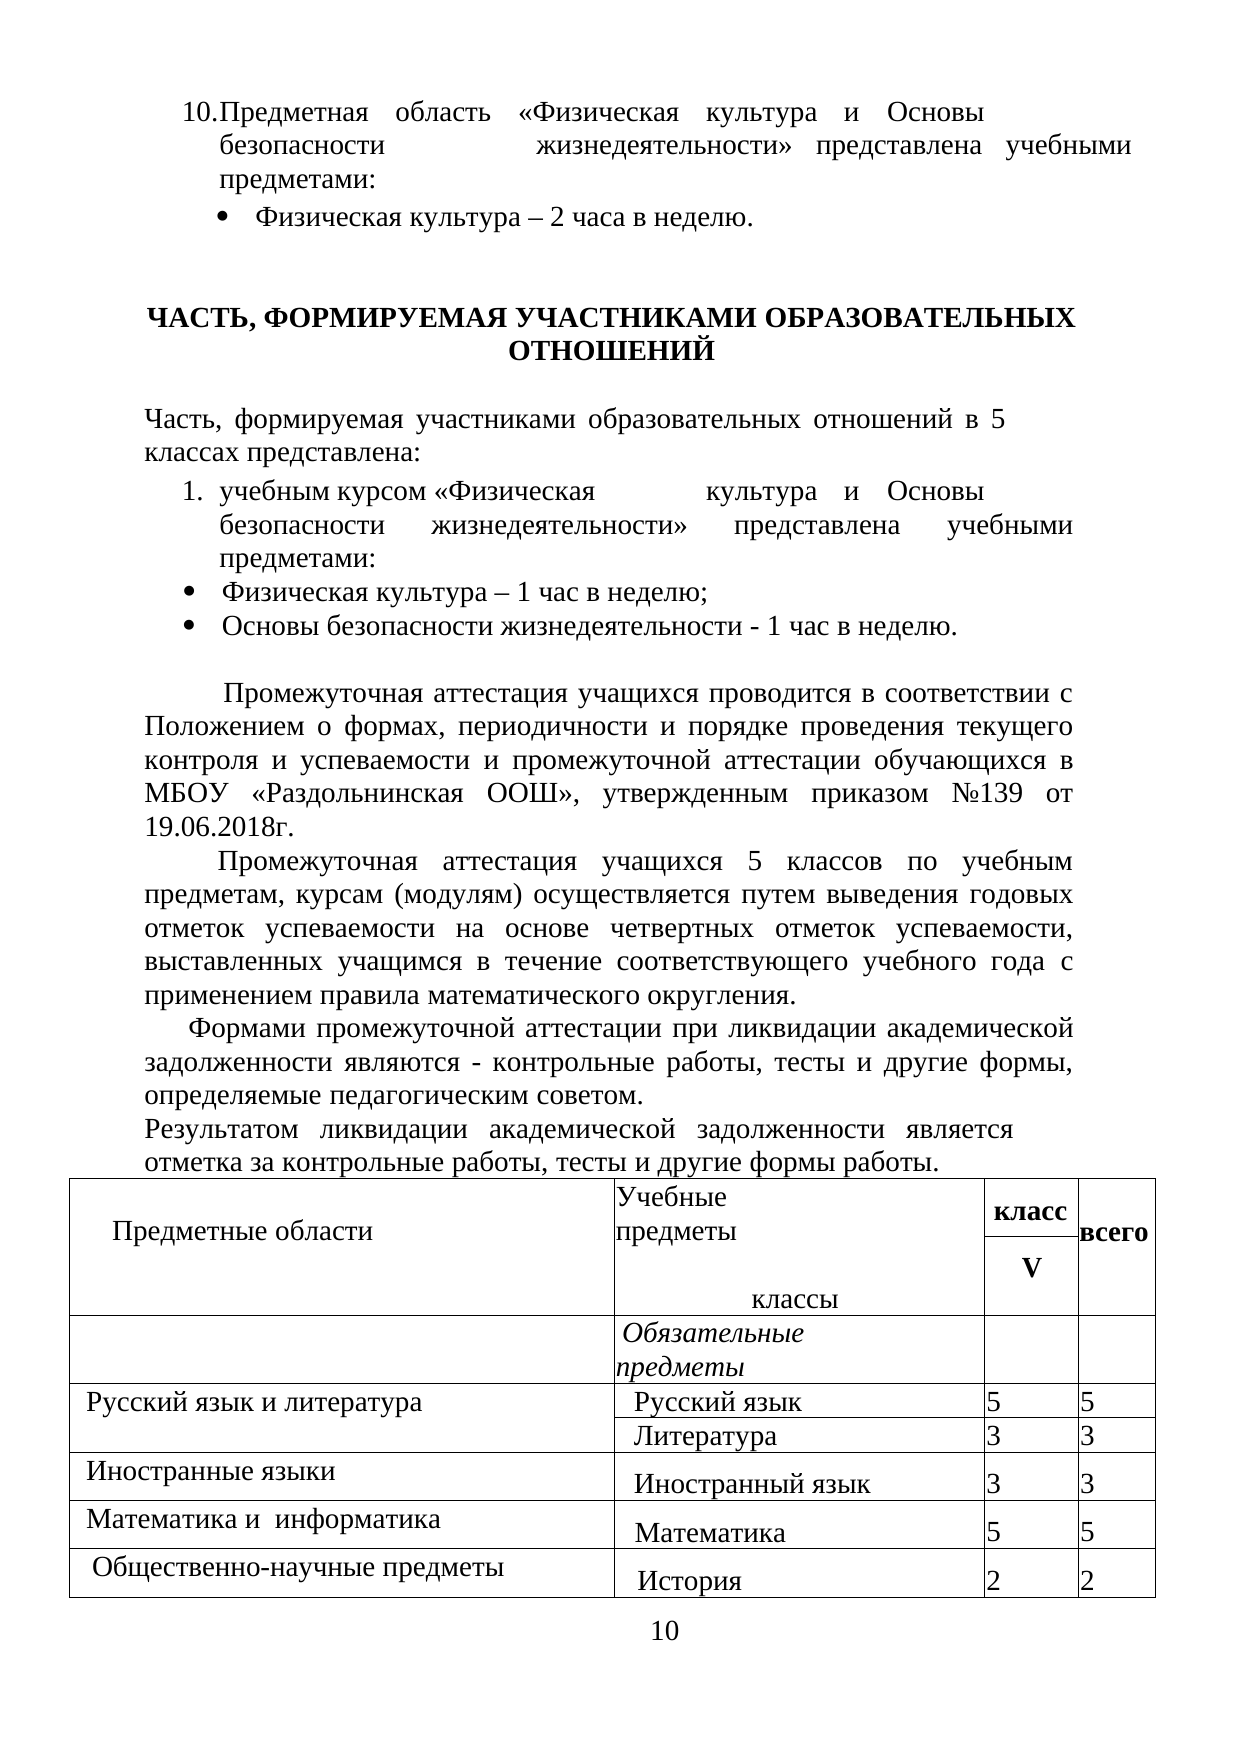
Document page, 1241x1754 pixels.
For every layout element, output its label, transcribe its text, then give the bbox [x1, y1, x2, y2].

list Физическая культура – 1 час в неделю; [184, 574, 1073, 608]
list Предметная область «Физическая культура и Основы безопасности жизнедеятельности» представлена учебными предметами: [182, 94, 1132, 194]
table_header Предметные области [70, 1179, 614, 1314]
table_header Учебные предметы классы [615, 1179, 984, 1314]
list Физическая культура – 2 часа в неделю. [217, 199, 1151, 233]
list Промежуточная аттестация учащихся проводится в соответствии с Положением о формах, периодичности и порядке проведения текущего контроля и успеваемости и промежуточной аттестации обучающихся в МБОУ «Раздольнинская ООШ», утвержденным приказом №139 от 19.06.2018г. [144, 675, 1073, 843]
table_cell Русский язык [615, 1384, 984, 1417]
table_cell История [615, 1549, 984, 1597]
table_cell Математика [615, 1501, 984, 1548]
table_cell 5 [1079, 1501, 1155, 1548]
table_cell Иностранный язык [615, 1453, 984, 1500]
table_cell 2 [985, 1549, 1078, 1597]
table_cell [985, 1316, 1078, 1383]
table_cell Литература [615, 1418, 984, 1452]
table_cell 2 [1079, 1549, 1155, 1597]
table_cell 5 [985, 1501, 1078, 1548]
text Формами промежуточной аттестации при ликвидации академической задолженности являются - контрольные работы, тесты и другие формы, определяемые педагогическим советом. [144, 1010, 1073, 1111]
subtitle ОТНОШЕНИЙ [91, 333, 1132, 367]
table_header всего [1079, 1179, 1155, 1314]
subtitle ЧАСТЬ, ФОРМИРУЕМАЯ УЧАСТНИКАМИ ОБРАЗОВАТЕЛЬНЫХ [91, 300, 1132, 333]
table_cell [70, 1316, 614, 1383]
table_header класс [985, 1179, 1078, 1236]
table_cell 5 [1079, 1384, 1155, 1417]
table_cell V [985, 1237, 1078, 1314]
table_cell Обязательные предметы [615, 1316, 984, 1383]
text Часть, формируемая участниками образовательных отношений в 5 классах представлена: [144, 401, 1006, 468]
text Результатом ликвидации академической задолженности является отметка за контрольные работы, тесты и другие формы работы. [144, 1111, 1014, 1178]
table_cell 3 [985, 1418, 1078, 1452]
list Основы безопасности жизнедеятельности - 1 час в неделю. [184, 608, 1073, 641]
table_cell Иностранные языки [70, 1453, 614, 1500]
list учебным курсом «Физическая культура и Основы безопасности жизнедеятельности» представлена учебными предметами: [182, 473, 1073, 574]
table_cell 3 [1079, 1418, 1155, 1452]
table_cell Русский язык и литература [70, 1384, 614, 1452]
table_cell 3 [1079, 1453, 1155, 1500]
table_cell Математика и информатика [70, 1501, 614, 1548]
table_cell 3 [985, 1453, 1078, 1500]
table_cell 5 [985, 1384, 1078, 1417]
text Промежуточная аттестация учащихся 5 классов по учебным предметам, курсам (модулям) осуществляется путем выведения годовых отметок успеваемости на основе четвертных отметок успеваемости, выставленных учащимся в течение соответствующего учебного года с применением правила математического округления. [144, 843, 1073, 1010]
table_cell [1079, 1316, 1155, 1383]
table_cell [70, 1549, 614, 1597]
